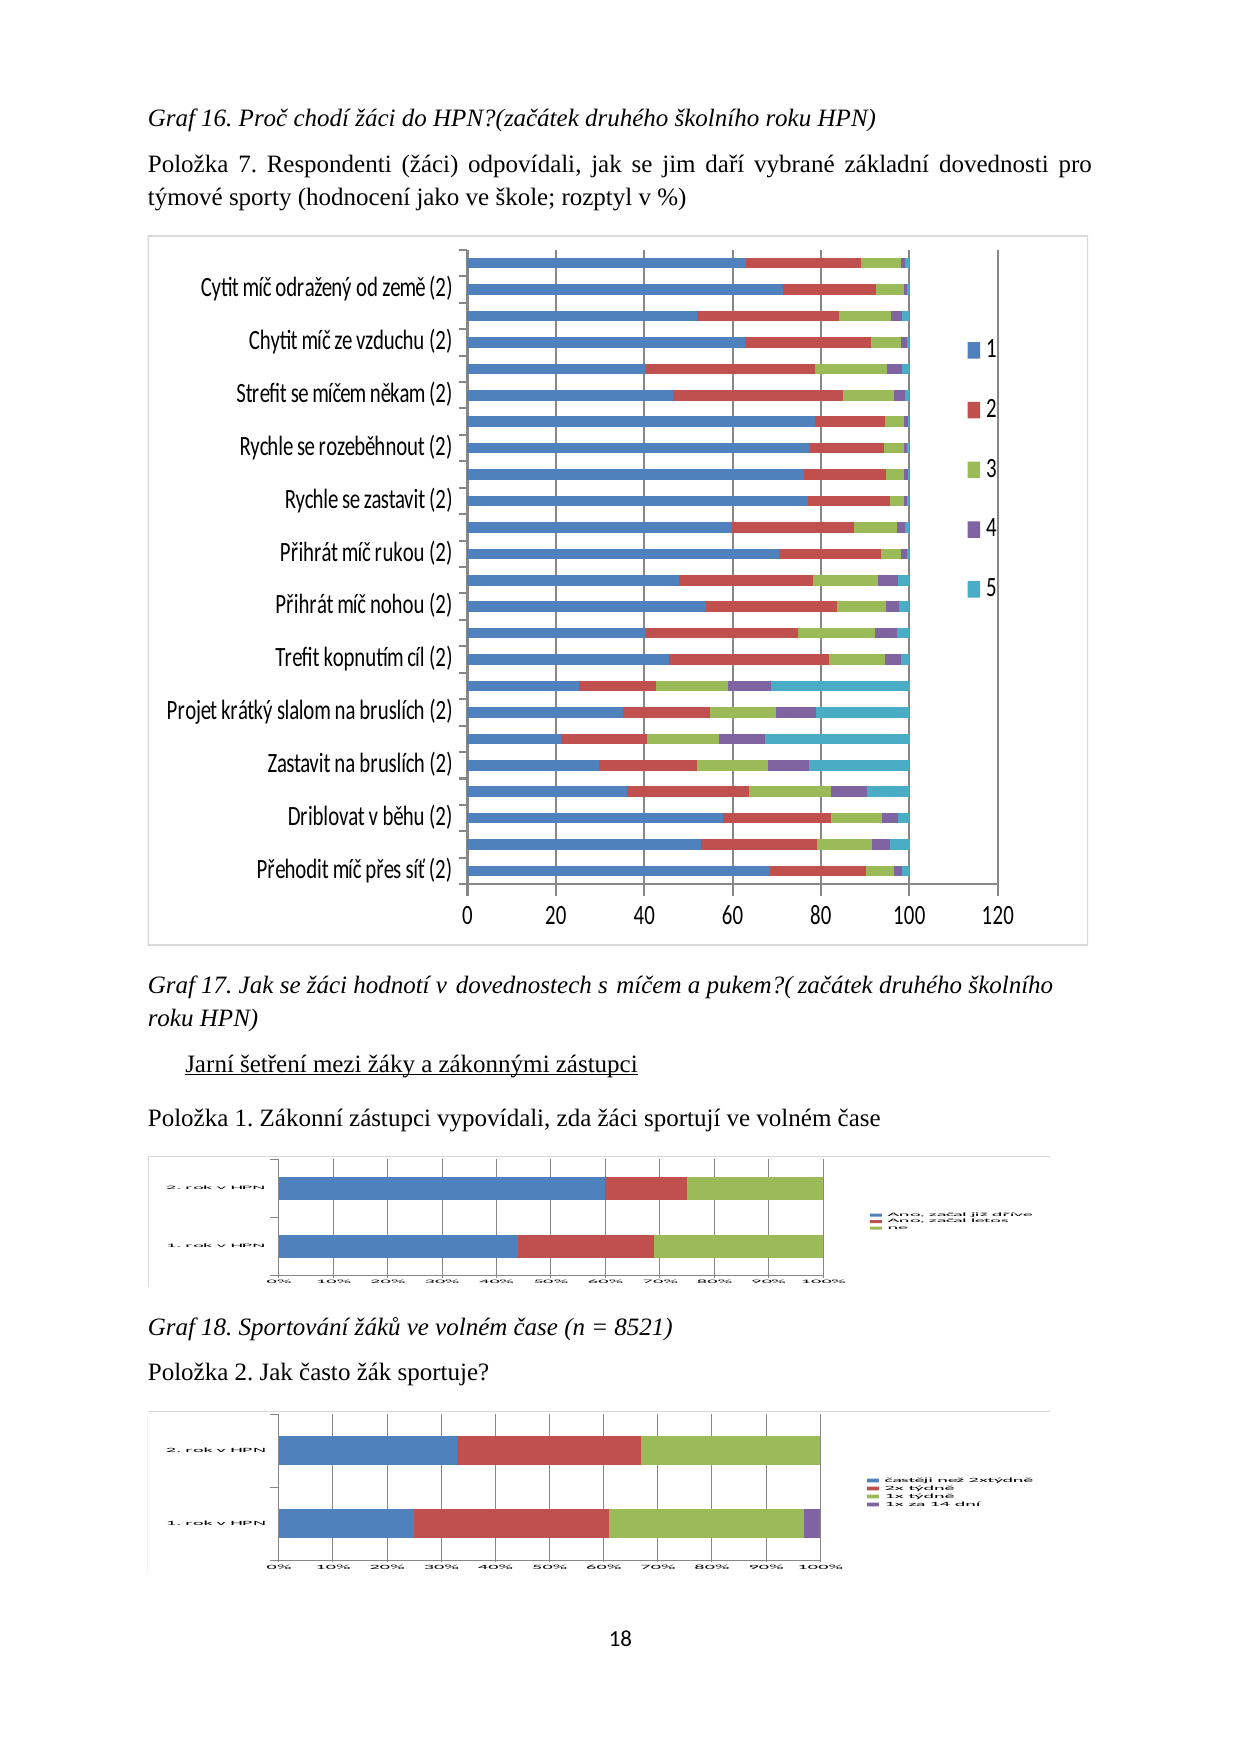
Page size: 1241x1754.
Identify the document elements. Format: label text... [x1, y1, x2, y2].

text Graf 16. Proč chodí žáci do HPN?(začátek druhého školního roku HPN) [148, 103, 1093, 132]
text Položka 2. Jak často žák sportuje? [148, 1357, 1093, 1386]
text Graf 18. Sportování žáků ve volném čase (n = 8521) [148, 1312, 1093, 1341]
text Jarní šetření mezi žáky a zákonnými zástupci [185, 1049, 1093, 1077]
text Položka 1. Zákonní zástupci vypovídali, zda žáci sportují ve volném čase [148, 1103, 1093, 1131]
text Graf 17. Jak se žáci hodnotí v dovednostech s míčem a pukem?( začátek druhého školního roku HPN) [148, 970, 1093, 1032]
text Položka 7. Respondenti (žáci) odpovídali, jak se jim daří vybrané základní dovednosti pro týmové sporty (hodnocení jako ve škole; rozptyl v %) [148, 149, 1093, 211]
